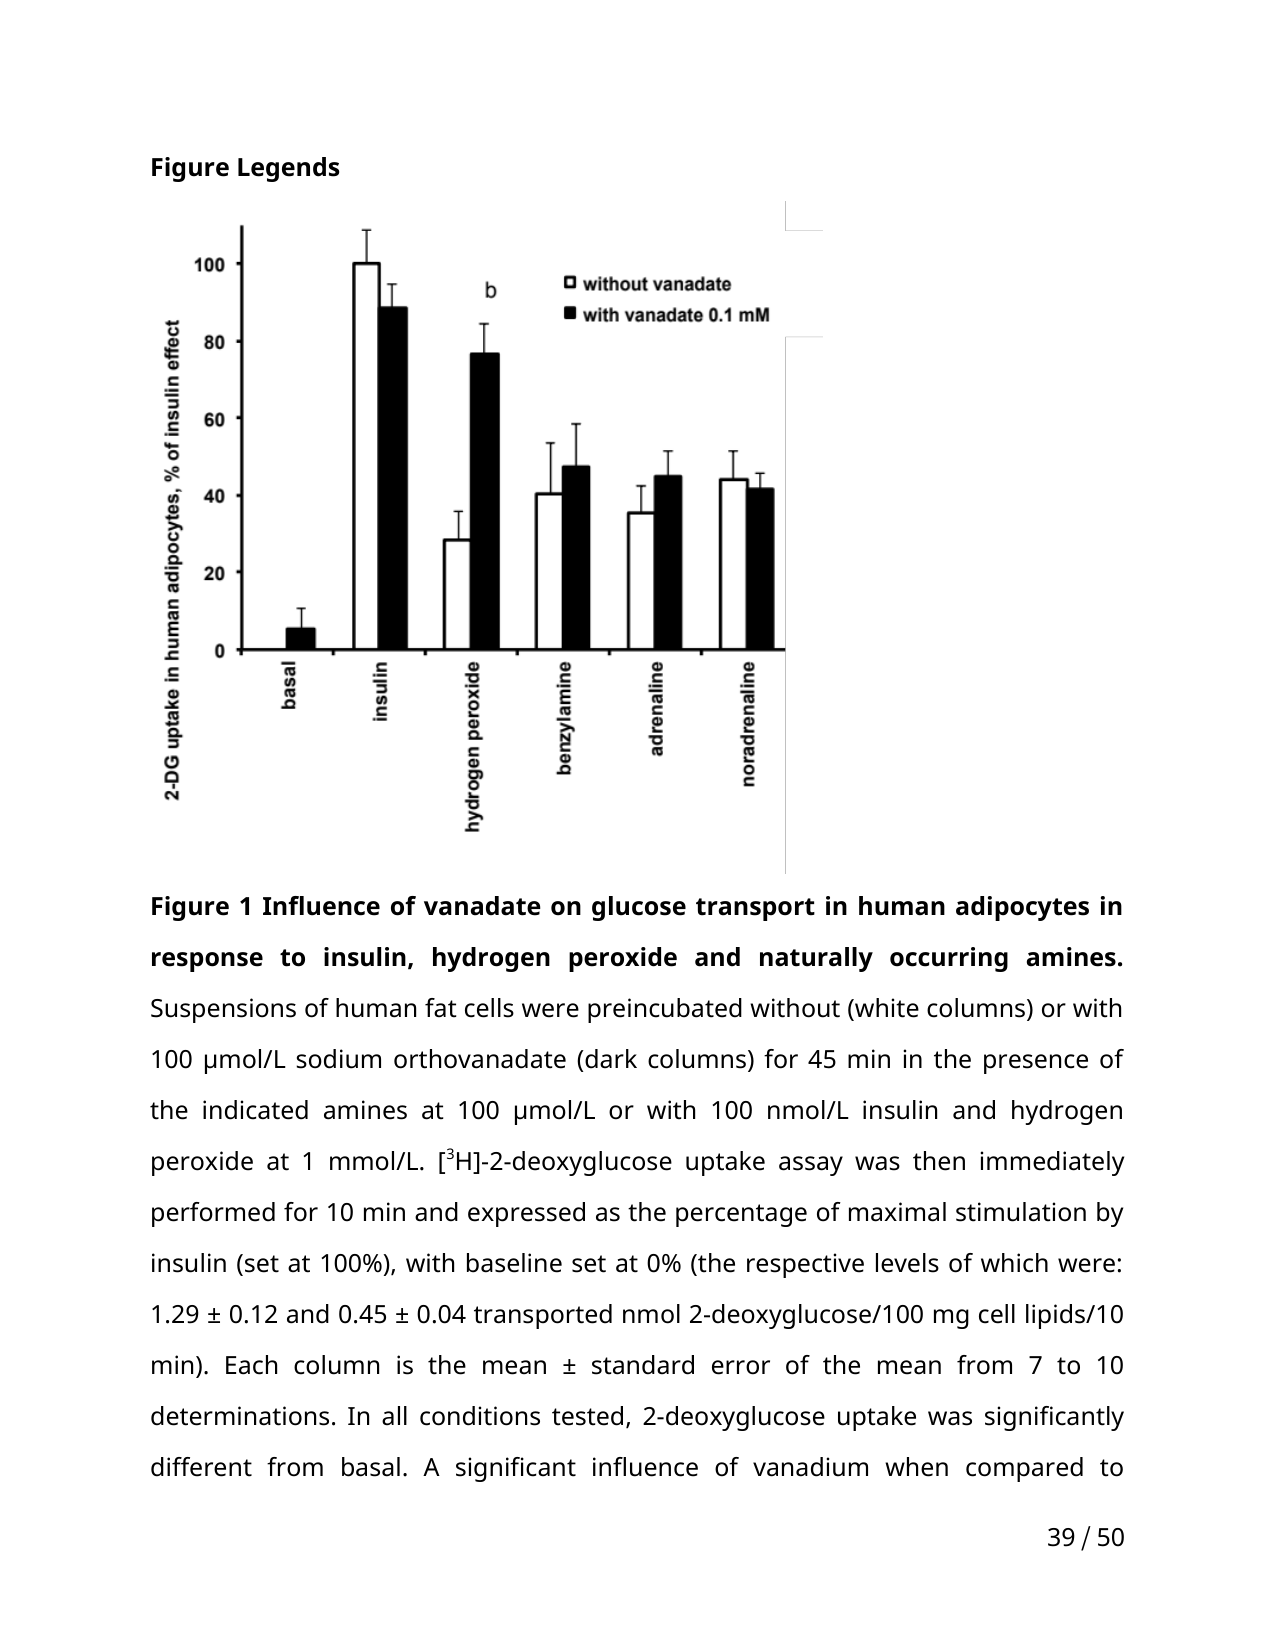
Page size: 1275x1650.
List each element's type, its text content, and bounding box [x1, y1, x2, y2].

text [150, 888, 1125, 1484]
text Figure Legends [150, 150, 1125, 184]
